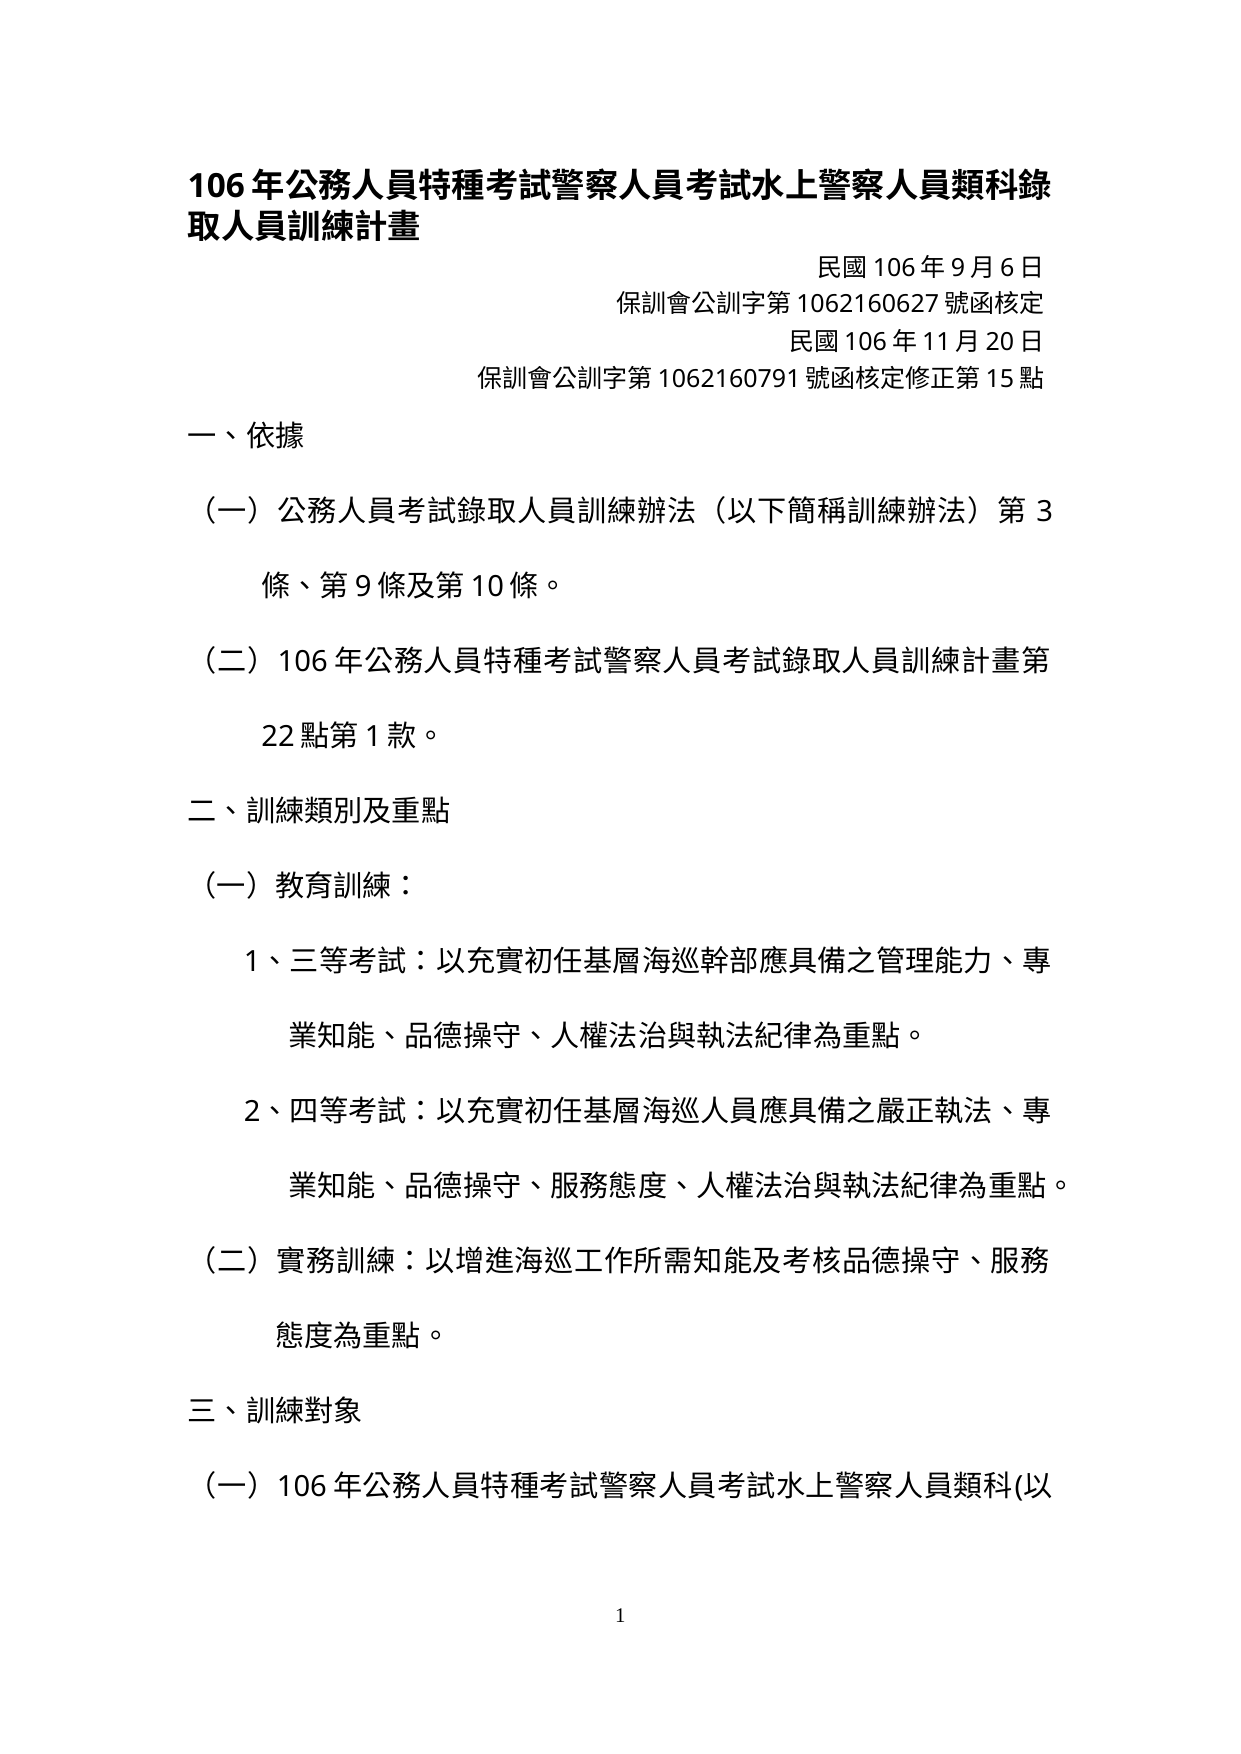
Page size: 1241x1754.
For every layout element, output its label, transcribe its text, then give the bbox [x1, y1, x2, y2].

text 三、訓練對象 [187, 1371, 1053, 1446]
text （二）實務訓練：以增進海巡工作所需知能及考核品德操守、服務態度為重點。 [187, 1221, 1053, 1371]
text 一、依據 [187, 396, 1053, 471]
text 1、三等考試：以充實初任基層海巡幹部應具備之管理能力、專業知能、品德操守、人權法治與執法紀律為重點。 [244, 921, 1053, 1071]
text 2、四等考試：以充實初任基層海巡人員應具備之嚴正執法、專業知能、品德操守、服務態度、人權法治與執法紀律為重點。 [244, 1071, 1053, 1221]
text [188, 1446, 1053, 1521]
text 民國106年11月20日 [187, 321, 1044, 358]
text 保訓會公訓字第1062160791號函核定修正第15點 [187, 358, 1044, 396]
text 106年公務人員特種考試警察人員考試水上警察人員類科錄取人員訓練計畫 [187, 164, 1053, 247]
text （一）公務人員考試錄取人員訓練辦法（以下簡稱訓練辦法）第3條、第9條及第10條。 [187, 471, 1053, 621]
text 民國106年9月6日 [187, 247, 1044, 283]
text （二）106年公務人員特種考試警察人員考試錄取人員訓練計畫第22點第1款。 [187, 621, 1053, 771]
text 二、訓練類別及重點 [187, 771, 1053, 846]
text （一）教育訓練： [187, 846, 1053, 921]
text 保訓會公訓字第1062160627號函核定 [187, 283, 1044, 321]
